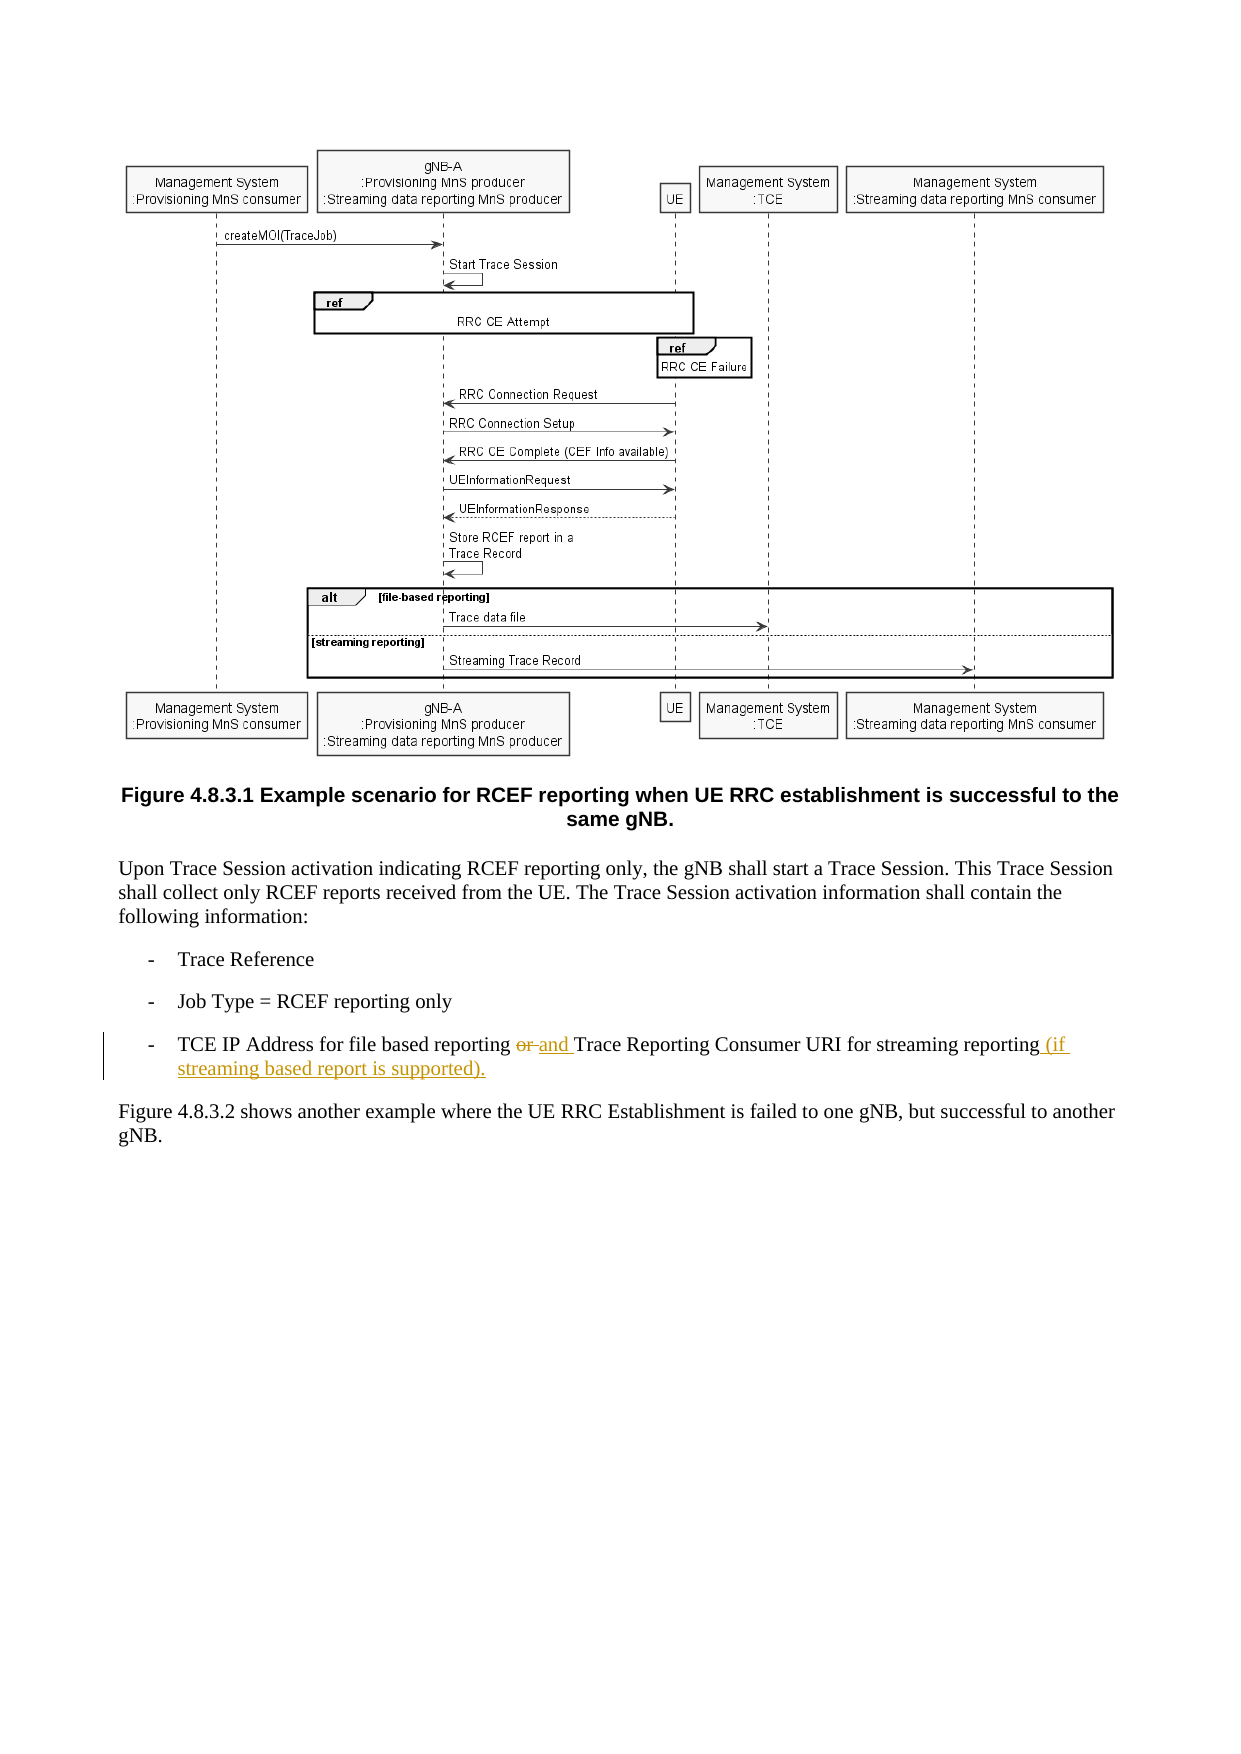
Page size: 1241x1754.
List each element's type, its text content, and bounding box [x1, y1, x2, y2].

text Upon Trace Session activation indicating RCEF reporting only, the gNB shall start a Trace Session. This Trace Session shall collect only RCEF reports received from the UE. The Trace Session activation information shall contain the following information: [118, 856, 1122, 928]
picture [118, 147, 1122, 764]
text Figure 4.8.3.1 Example scenario for RCEF reporting when UE RRC establishment is successful to the same gNB. [118, 783, 1122, 831]
text - Job Type = RCEF reporting only [148, 989, 1122, 1013]
text Figure 4.8.3.2 shows another example where the UE RRC Establishment is failed to one gNB, but successful to another gNB. [118, 1099, 1122, 1147]
text - TCE IP Address for file based reporting Trace Reporting Consumer URI for streaming reporting [148, 1032, 1122, 1080]
text - Trace Reference [148, 947, 1122, 971]
